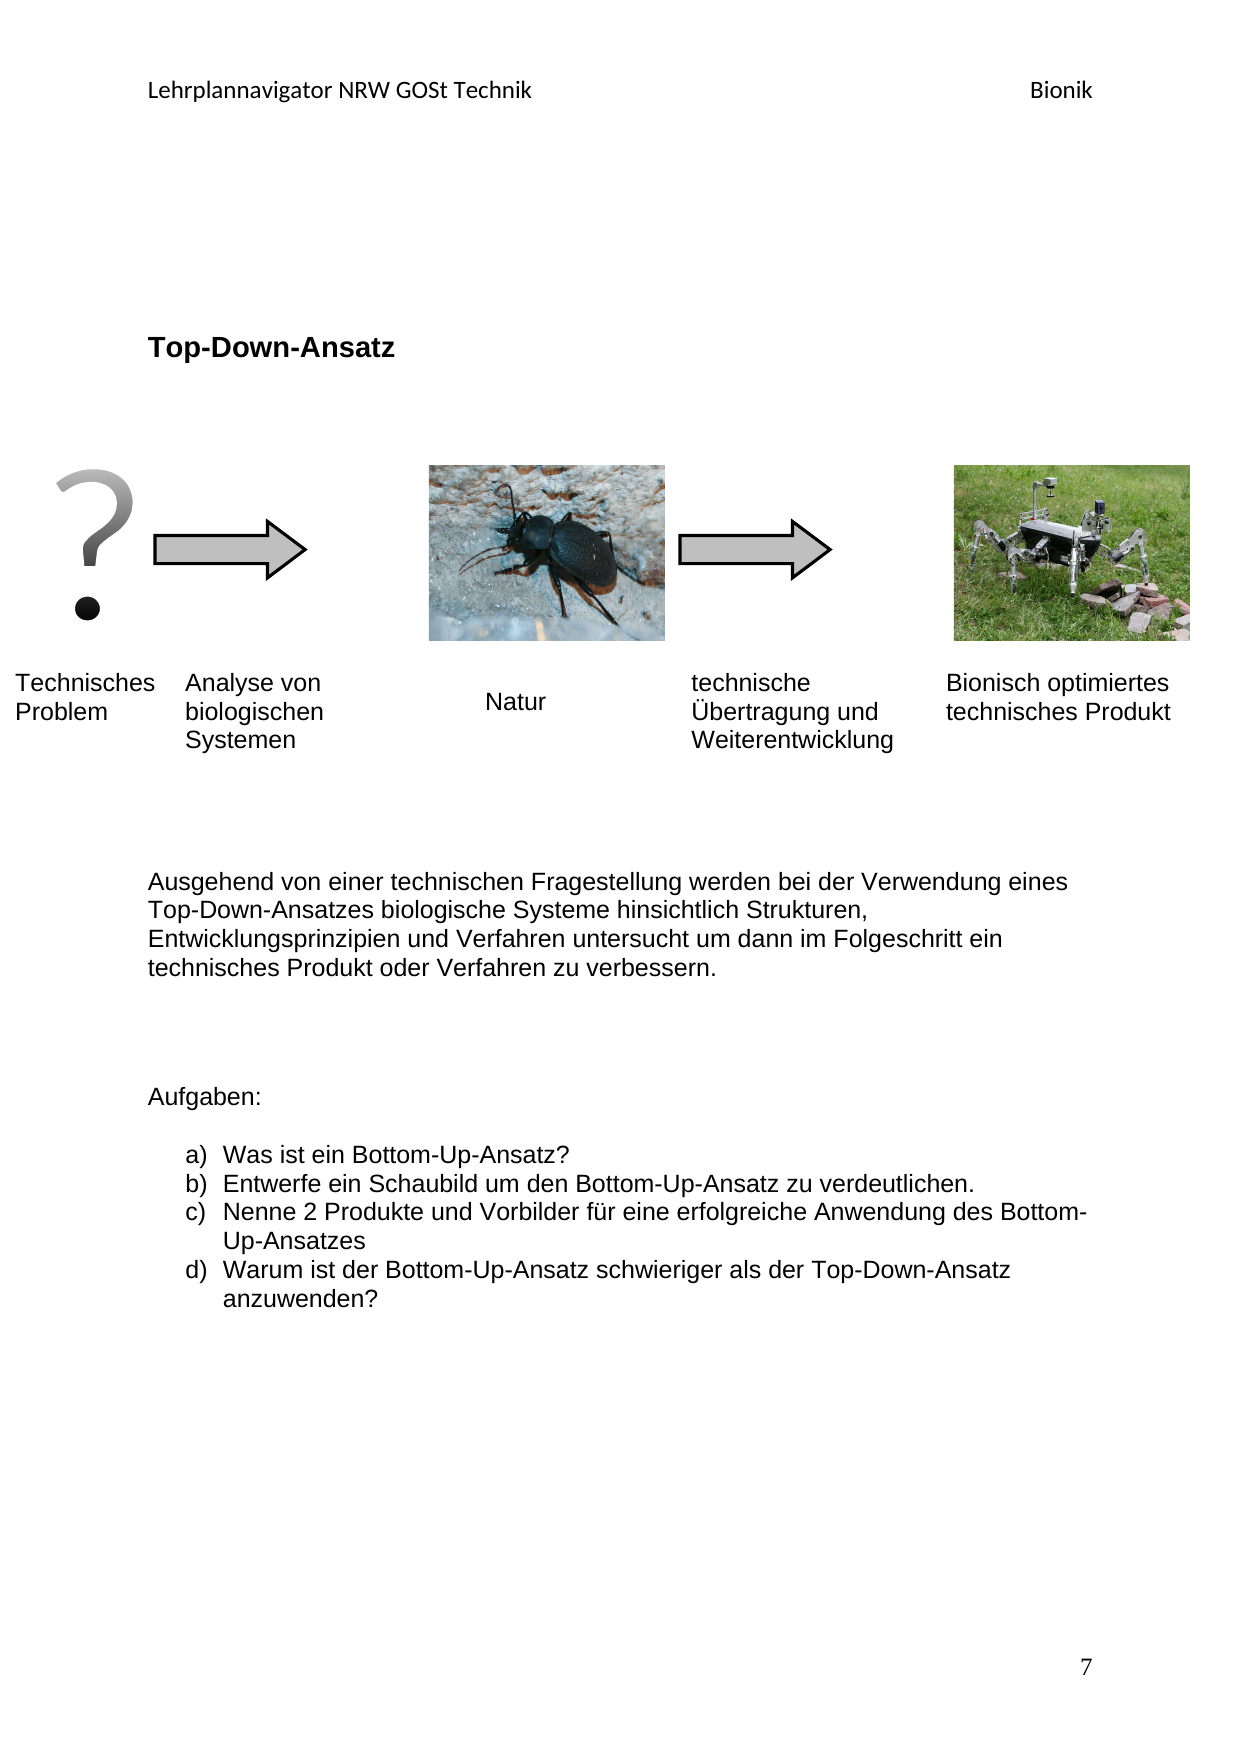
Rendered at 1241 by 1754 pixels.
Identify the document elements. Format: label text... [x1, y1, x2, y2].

picture [428, 465, 665, 641]
picture [953, 465, 1190, 641]
text technisches Produkt oder Verfahren zu verbessern. [148, 953, 1093, 982]
list Entwerfe ein Schaubild um den Bottom-Up-Ansatz zu verdeutlichen. [185, 1168, 1093, 1197]
list Was ist ein Bottom-Up-Ansatz? [185, 1140, 1093, 1168]
list Nenne 2 Produkte und Vorbilder für eine erfolgreiche Anwendung des Bottom-Up-Ansatzes [185, 1197, 1093, 1255]
text Ausgehend von einer technischen Fragestellung werden bei der Verwendung eines Top-Down-Ansatzes biologische Systeme hinsichtlich Strukturen, Entwicklungsprinzipien und Verfahren untersucht um dann im Folgeschritt ein [148, 867, 1093, 953]
list Warum ist der Bottom-Up-Ansatz schwieriger als der Top-Down-Ansatz anzuwenden? [185, 1255, 1093, 1312]
text Top-Down-Ansatz [148, 330, 1093, 363]
text Aufgaben: [148, 1082, 1093, 1111]
